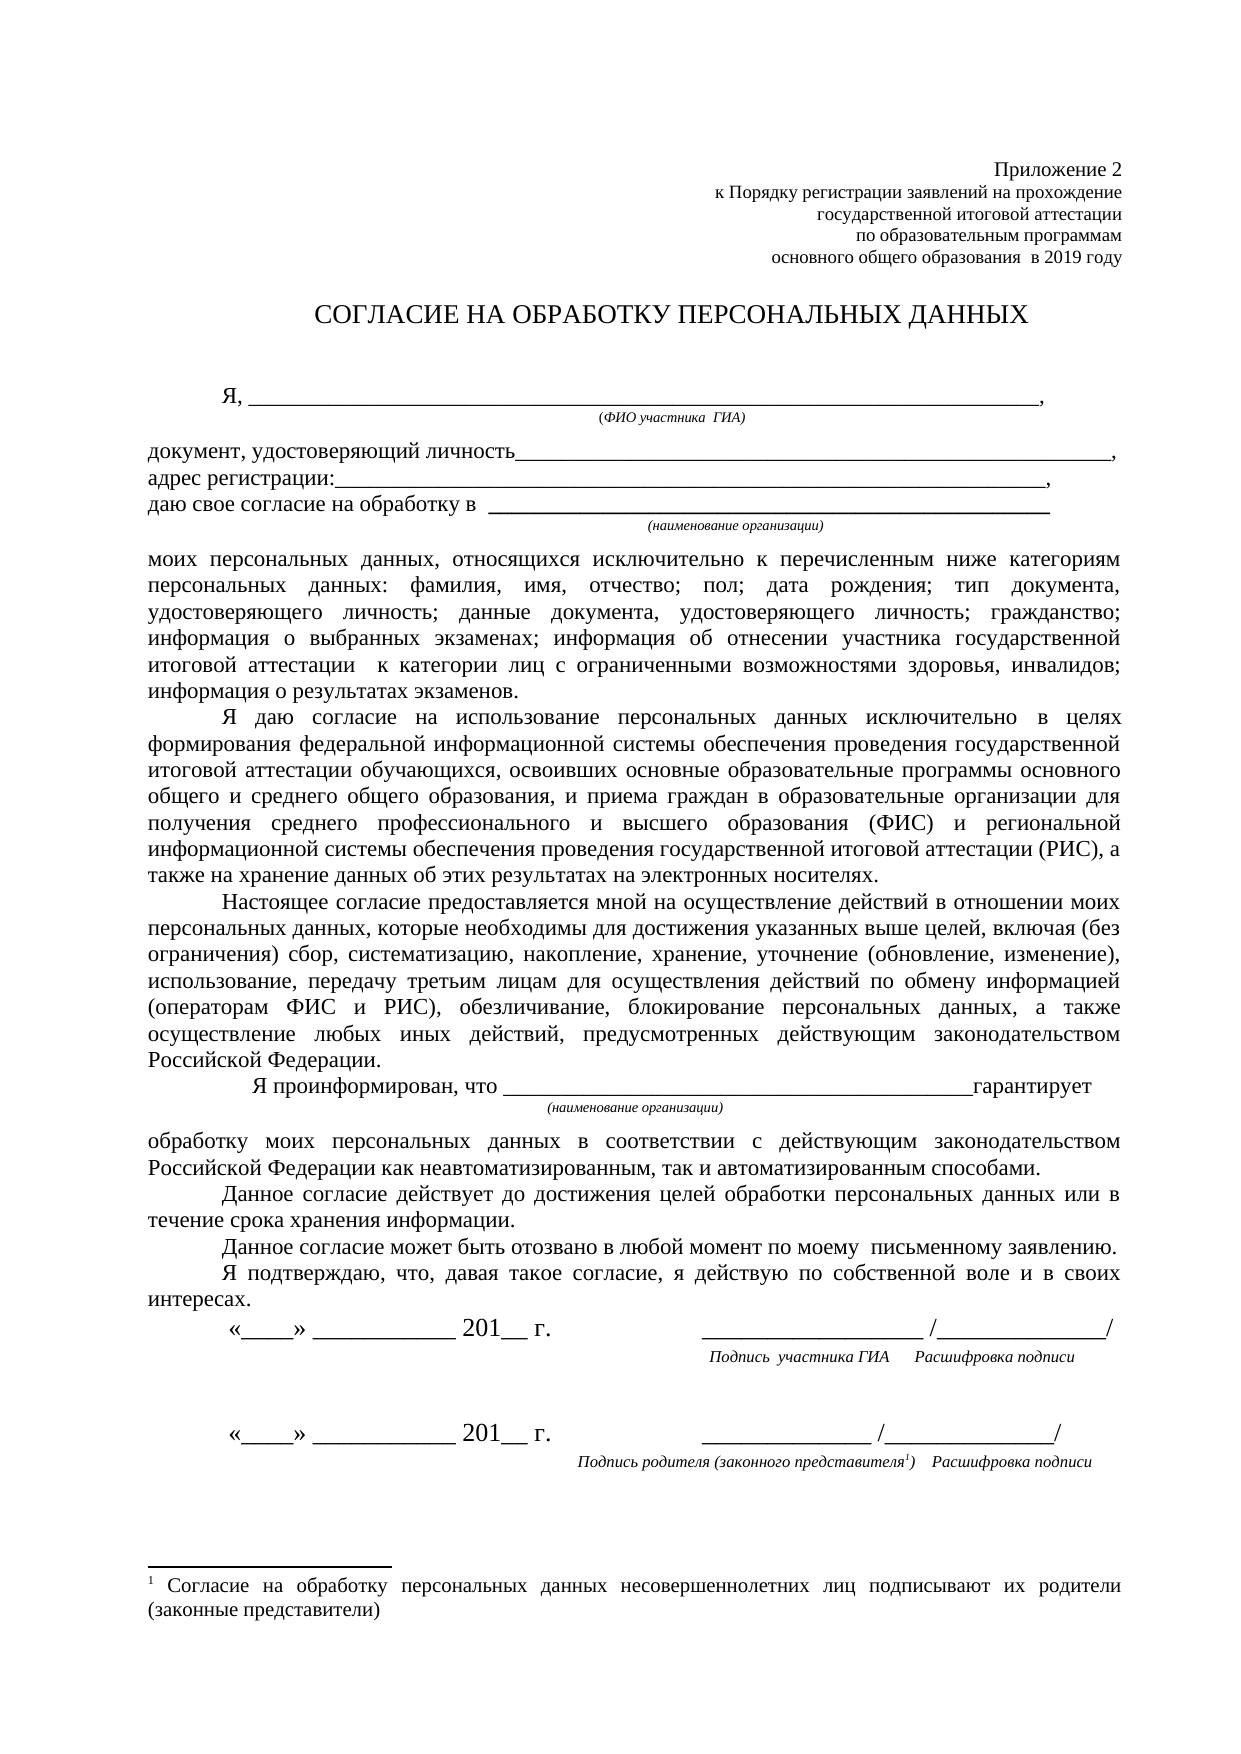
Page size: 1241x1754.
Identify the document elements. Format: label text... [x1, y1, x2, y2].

text к Порядку регистрации заявлений на прохождение [148, 181, 1122, 203]
text даю свое согласие на обработку в _________________________________________________ [148, 490, 1122, 516]
text обработку моих персональных данных в соответствии с действующим законодательством Российской Федерации как неавтоматизированным, так и автоматизированным способами. [148, 1127, 1122, 1180]
text документ, удостоверяющий личность____________________________________________________, [148, 437, 1122, 464]
text по образовательным программам [148, 224, 1122, 246]
text Данное согласие может быть отозвано в любой момент по моему письменному заявлению. [148, 1233, 1122, 1259]
text Приложение 2 [148, 157, 1122, 181]
text адрес регистрации:______________________________________________________________, [148, 464, 1122, 490]
text СОГЛАСИЕ НА ОБРАБОТКУ ПЕРСОНАЛЬНЫХ ДАННЫХ [148, 298, 1122, 329]
text Я даю согласие на использование персональных данных исключительно в целях формирования федеральной информационной системы обеспечения проведения государственной итоговой аттестации обучающихся, освоивших основные образовательные программы основного общего и среднего общего образования, и приема граждан в образовательные организации для получения среднего профессионального и высшего образования (ФИС) и региональной информационной системы обеспечения проведения государственной итоговой аттестации (РИС), а также на хранение данных об этих результатах на электронных носителях. [148, 703, 1122, 888]
text Я проинформирован, что _________________________________________гарантирует (наименование организации) [148, 1072, 1122, 1127]
text Настоящее согласие предоставляется мной на осуществление действий в отношении моих персональных данных, которые необходимы для достижения указанных выше целей, включая (без ограничения) сбор, систематизацию, накопление, хранение, уточнение (обновление, изменение), использование, передачу третьим лицам для осуществления действий по обмену информацией (операторам ФИС и РИС), обезличивание, блокирование персональных данных, а также осуществление любых иных действий, предусмотренных действующим законодательством Российской Федерации. [148, 888, 1122, 1072]
text Я подтверждаю, что, давая такое согласие, я действую по собственной воле и в своих интересах. [148, 1259, 1122, 1312]
text Подпись родителя (законного представителя) Расшифровка подписи [148, 1451, 1122, 1471]
text (ФИО участника ГИА) [148, 409, 1122, 437]
text Данное согласие действует до достижения целей обработки персональных данных или в течение срока хранения информации. [148, 1180, 1122, 1233]
text Я, _____________________________________________________________________, [148, 382, 1122, 409]
text Подпись участника ГИА Расшифровка подписи [148, 1346, 1122, 1366]
text моих персональных данных, относящихся исключительно к перечисленным ниже категориям персональных данных: фамилия, имя, отчество; пол; дата рождения; тип документа, удостоверяющего личность; данные документа, удостоверяющего личность; гражданство; информация о выбранных экзаменах; информация об отнесении участника государственной итоговой аттестации к категории лиц с ограниченными возможностями здоровья, инвалидов; информация о результатах экзаменов. [148, 545, 1122, 703]
text основного общего образования в 2019 году [148, 246, 1122, 267]
text «____» ___________ 201__ г. _____________ /_____________/ [148, 1417, 1122, 1447]
text государственной итоговой аттестации [148, 203, 1122, 224]
text «____» ___________ 201__ г. _________________ /_____________/ [148, 1312, 1122, 1342]
text (наименование организации) [148, 516, 1122, 545]
